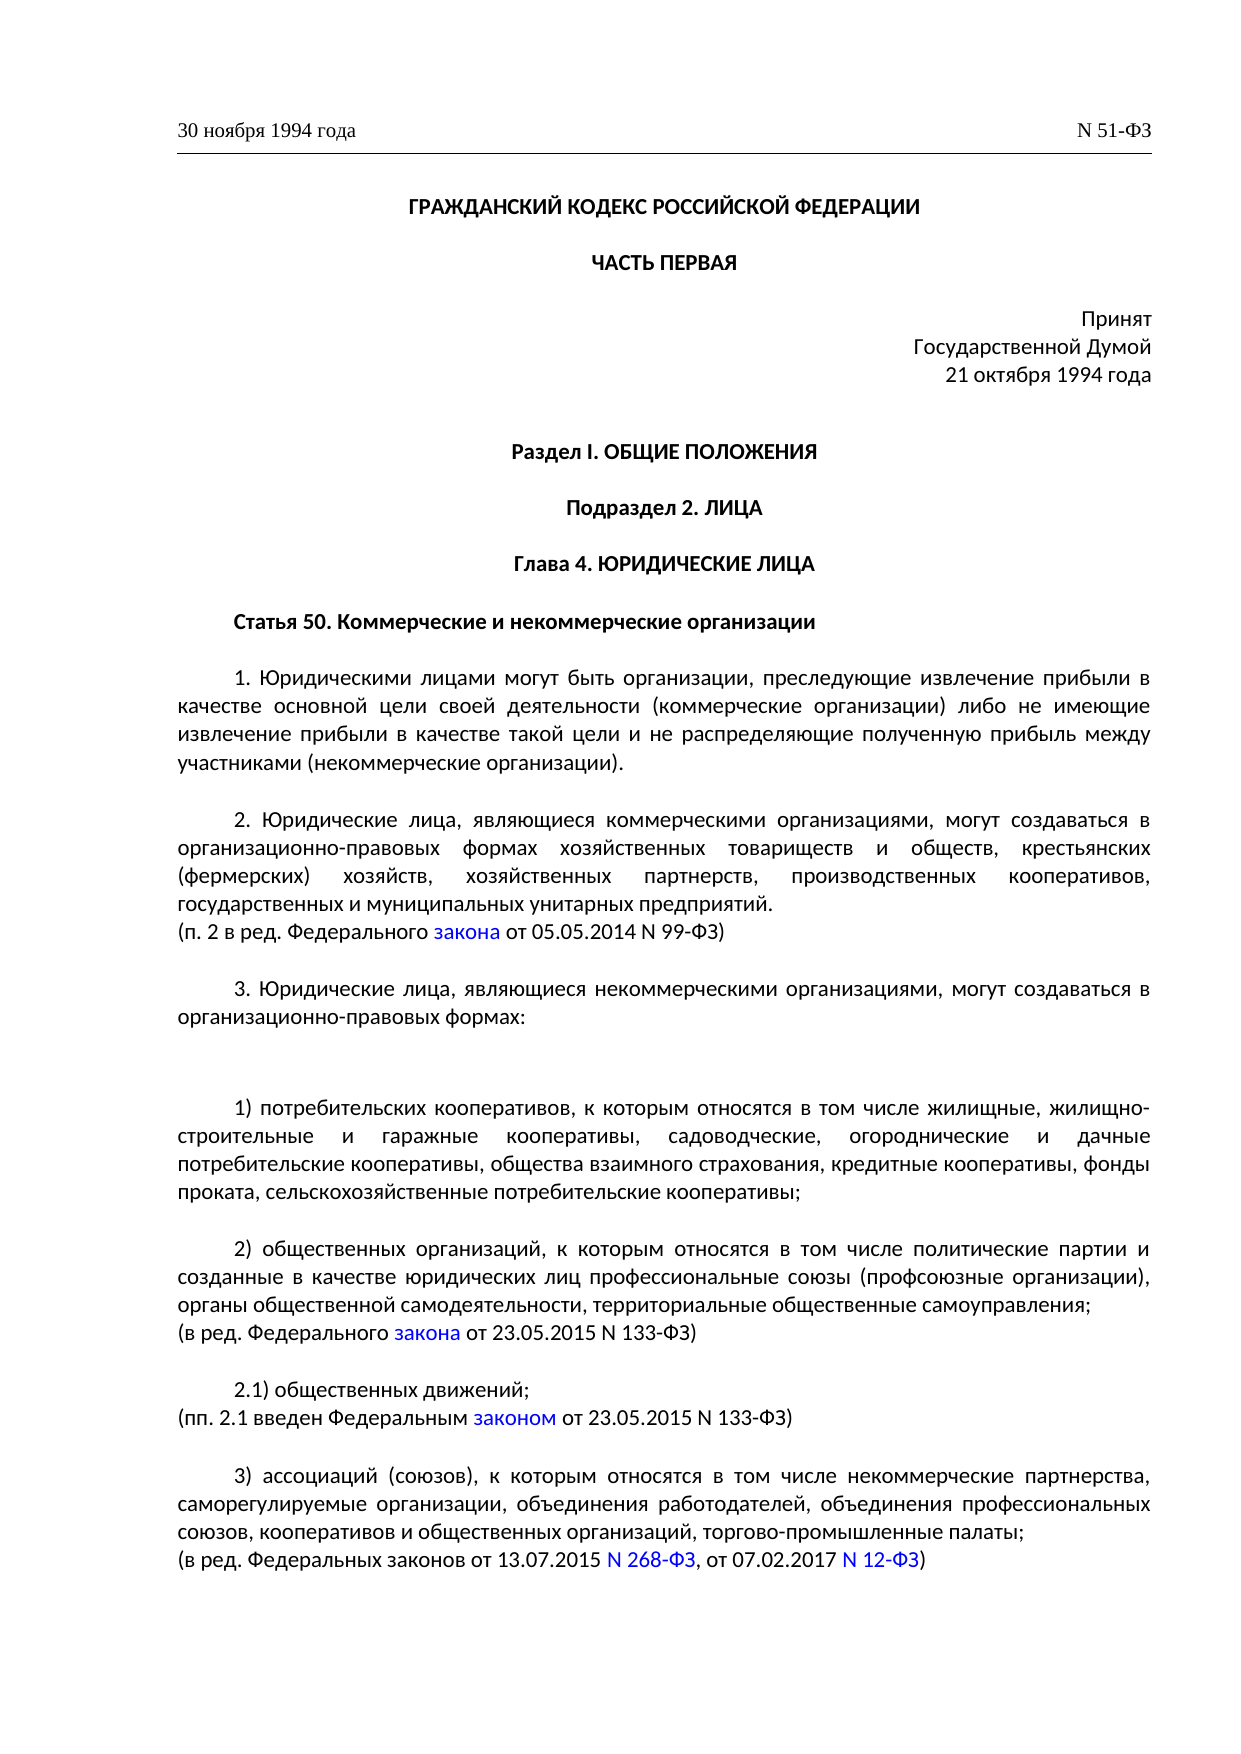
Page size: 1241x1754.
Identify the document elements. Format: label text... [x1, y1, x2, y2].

text 21 октября 1994 года [177, 361, 1152, 388]
text Раздел I. ОБЩИЕ ПОЛОЖЕНИЯ [177, 437, 1152, 465]
table_header N 51-ФЗ [664, 118, 1152, 142]
text 2.1) общественных движений; [177, 1376, 1152, 1403]
text Статья 50. Коммерческие и некоммерческие организации [177, 607, 1152, 636]
table_header 30 ноября 1994 года [177, 118, 664, 142]
text 1) потребительских кооперативов, к которым относятся в том числе жилищные, жилищно-строительные и гаражные кооперативы, садоводческие, огороднические и дачные потребительские кооперативы, общества взаимного страхования, кредитные кооперативы, фонды проката, сельскохозяйственные потребительские кооперативы; [177, 1093, 1152, 1205]
text (в ред. Федеральных законов от 13.07.2015 N 268-ФЗ, от 07.02.2017 N 12-ФЗ) [177, 1545, 1152, 1573]
text 3. Юридические лица, являющиеся некоммерческими организациями, могут создаваться в организационно-правовых формах: [177, 974, 1152, 1030]
text (п. 2 в ред. Федерального закона от 05.05.2014 N 99-ФЗ) [177, 917, 1152, 945]
text 3) ассоциаций (союзов), к которым относятся в том числе некоммерческие партнерства, саморегулируемые организации, объединения работодателей, объединения профессиональных союзов, кооперативов и общественных организаций, торгово-промышленные палаты; [177, 1461, 1152, 1545]
text 2) общественных организаций, к которым относятся в том числе политические партии и созданные в качестве юридических лиц профессиональные союзы (профсоюзные организации), органы общественной самодеятельности, территориальные общественные самоуправления; [177, 1234, 1152, 1318]
text Глава 4. ЮРИДИЧЕСКИЕ ЛИЦА [177, 549, 1152, 577]
text ГРАЖДАНСКИЙ КОДЕКС РОССИЙСКОЙ ФЕДЕРАЦИИ [177, 192, 1152, 220]
text (в ред. Федерального закона от 23.05.2015 N 133-ФЗ) [177, 1318, 1152, 1346]
text (пп. 2.1 введен Федеральным законом от 23.05.2015 N 133-ФЗ) [177, 1403, 1152, 1432]
text ЧАСТЬ ПЕРВАЯ [177, 248, 1152, 276]
text Подраздел 2. ЛИЦА [177, 493, 1152, 521]
text 2. Юридические лица, являющиеся коммерческими организациями, могут создаваться в организационно-правовых формах хозяйственных товариществ и обществ, крестьянских (фермерских) хозяйств, хозяйственных партнерств, производственных кооперативов, государственных и муниципальных унитарных предприятий. [177, 805, 1152, 917]
text Государственной Думой [177, 332, 1152, 361]
text 1. Юридическими лицами могут быть организации, преследующие извлечение прибыли в качестве основной цели своей деятельности (коммерческие организации) либо не имеющие извлечение прибыли в качестве такой цели и не распределяющие полученную прибыль между участниками (некоммерческие организации). [177, 663, 1152, 776]
text Принят [177, 304, 1152, 332]
